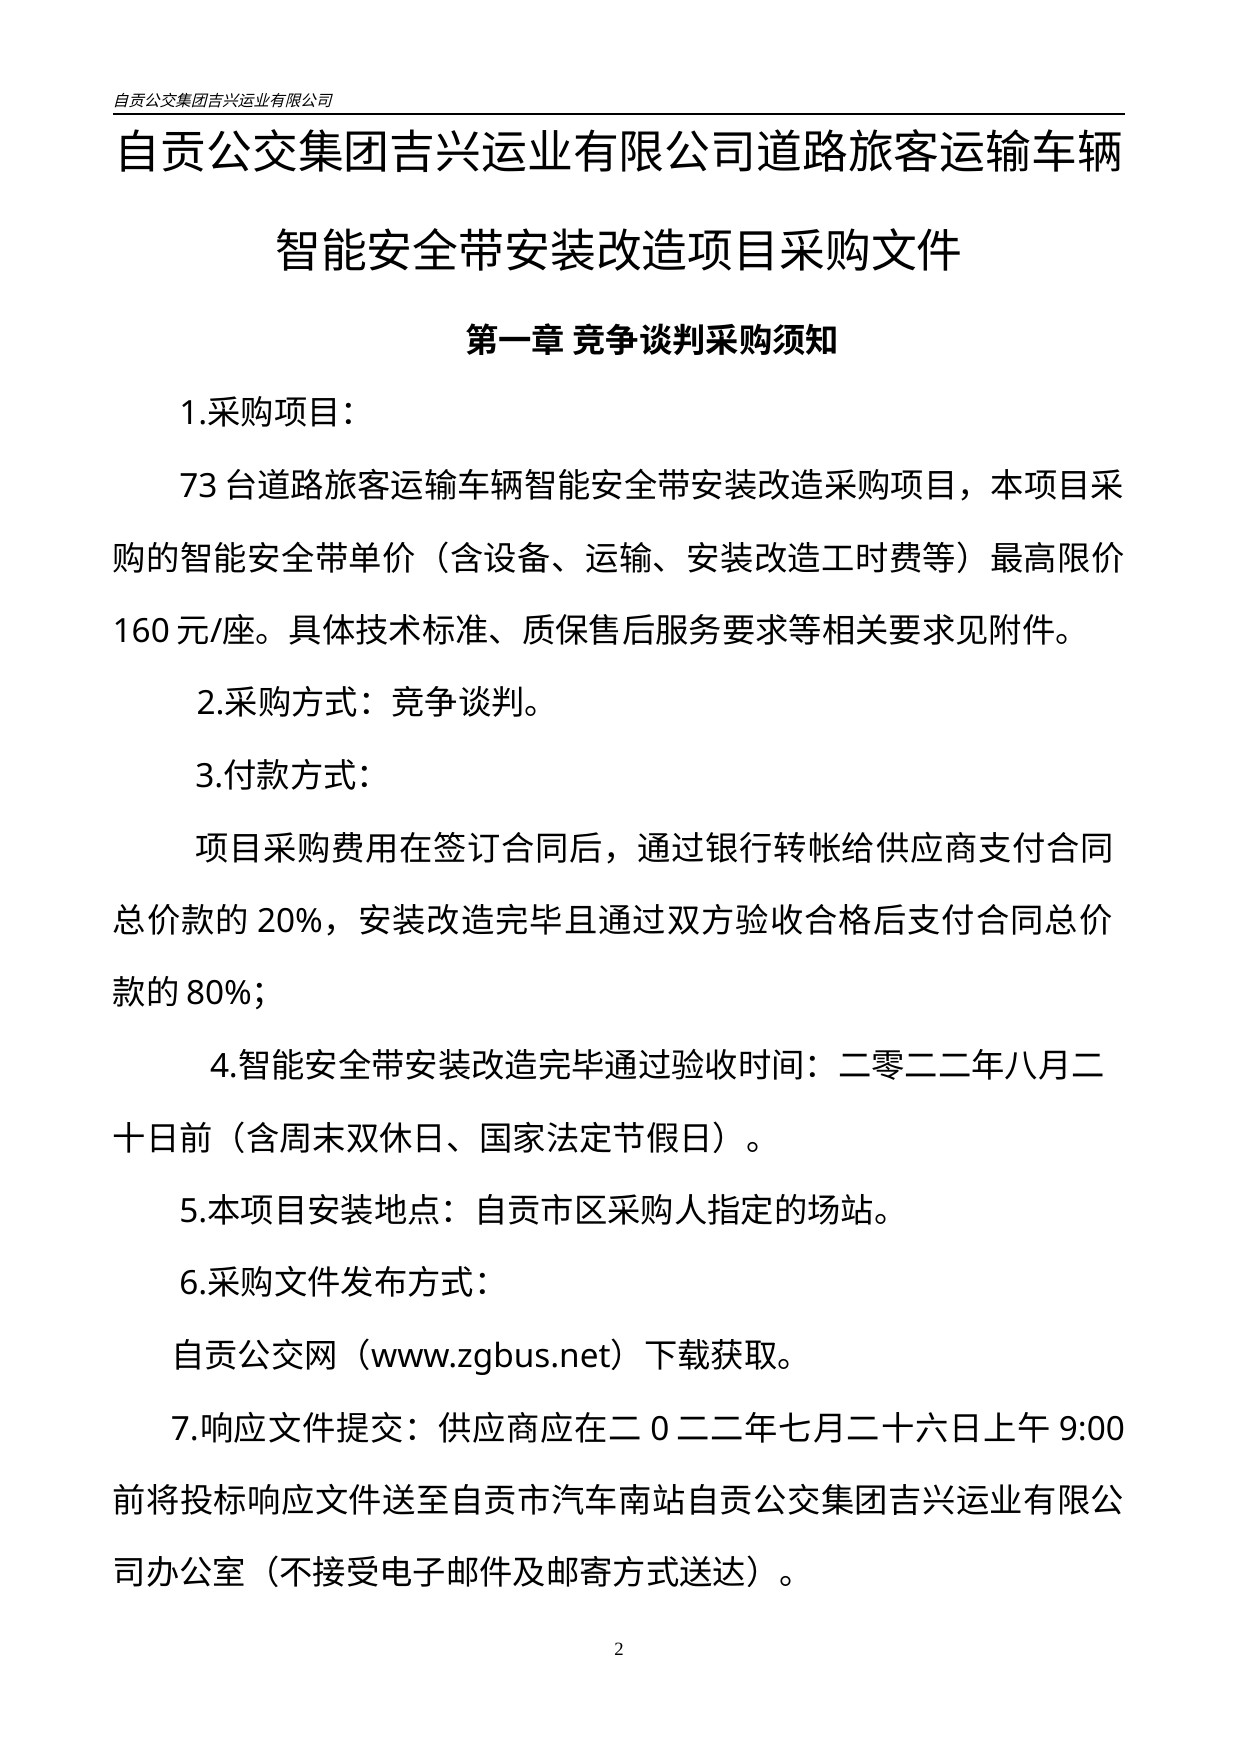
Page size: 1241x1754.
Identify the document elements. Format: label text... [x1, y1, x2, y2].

text 第一章 竞争谈判采购须知 [112, 314, 1125, 362]
text 5.本项目安装地点：自贡市区采购人指定的场站。 [112, 1183, 1125, 1232]
text 2.采购方式：竞争谈判。 [112, 676, 1125, 724]
text 3.付款方式： [112, 749, 1114, 797]
text 项目采购费用在签订合同后，通过银行转帐给供应商支付合同总价款的20%，安装改造完毕且通过双方验收合格后支付合同总价款的80%； [112, 821, 1114, 1014]
text 自贡公交网（www.zgbus.net）下载获取。 [112, 1329, 1125, 1377]
text 6.采购文件发布方式： [112, 1256, 1125, 1304]
text 7.响应文件提交：供应商应在二0二二年七月二十六日上午9:00前将投标响应文件送至自贡市汽车南站自贡公交集团吉兴运业有限公司办公室（不接受电子邮件及邮寄方式送达）。 [112, 1401, 1125, 1594]
text 自贡公交集团吉兴运业有限公司道路旅客运输车辆智能安全带安装改造项目采购文件 [112, 115, 1125, 281]
text 4.智能安全带安装改造完毕通过验收时间：二零二二年八月二十日前（含周末双休日、国家法定节假日）。 [112, 1039, 1125, 1159]
text 73台道路旅客运输车辆智能安全带安装改造采购项目，本项目采购的智能安全带单价（含设备、运输、安装改造工时费等）最高限价160元/座。具体技术标准、质保售后服务要求等相关要求见附件。 [112, 459, 1125, 652]
text 1.采购项目： [112, 386, 1147, 434]
